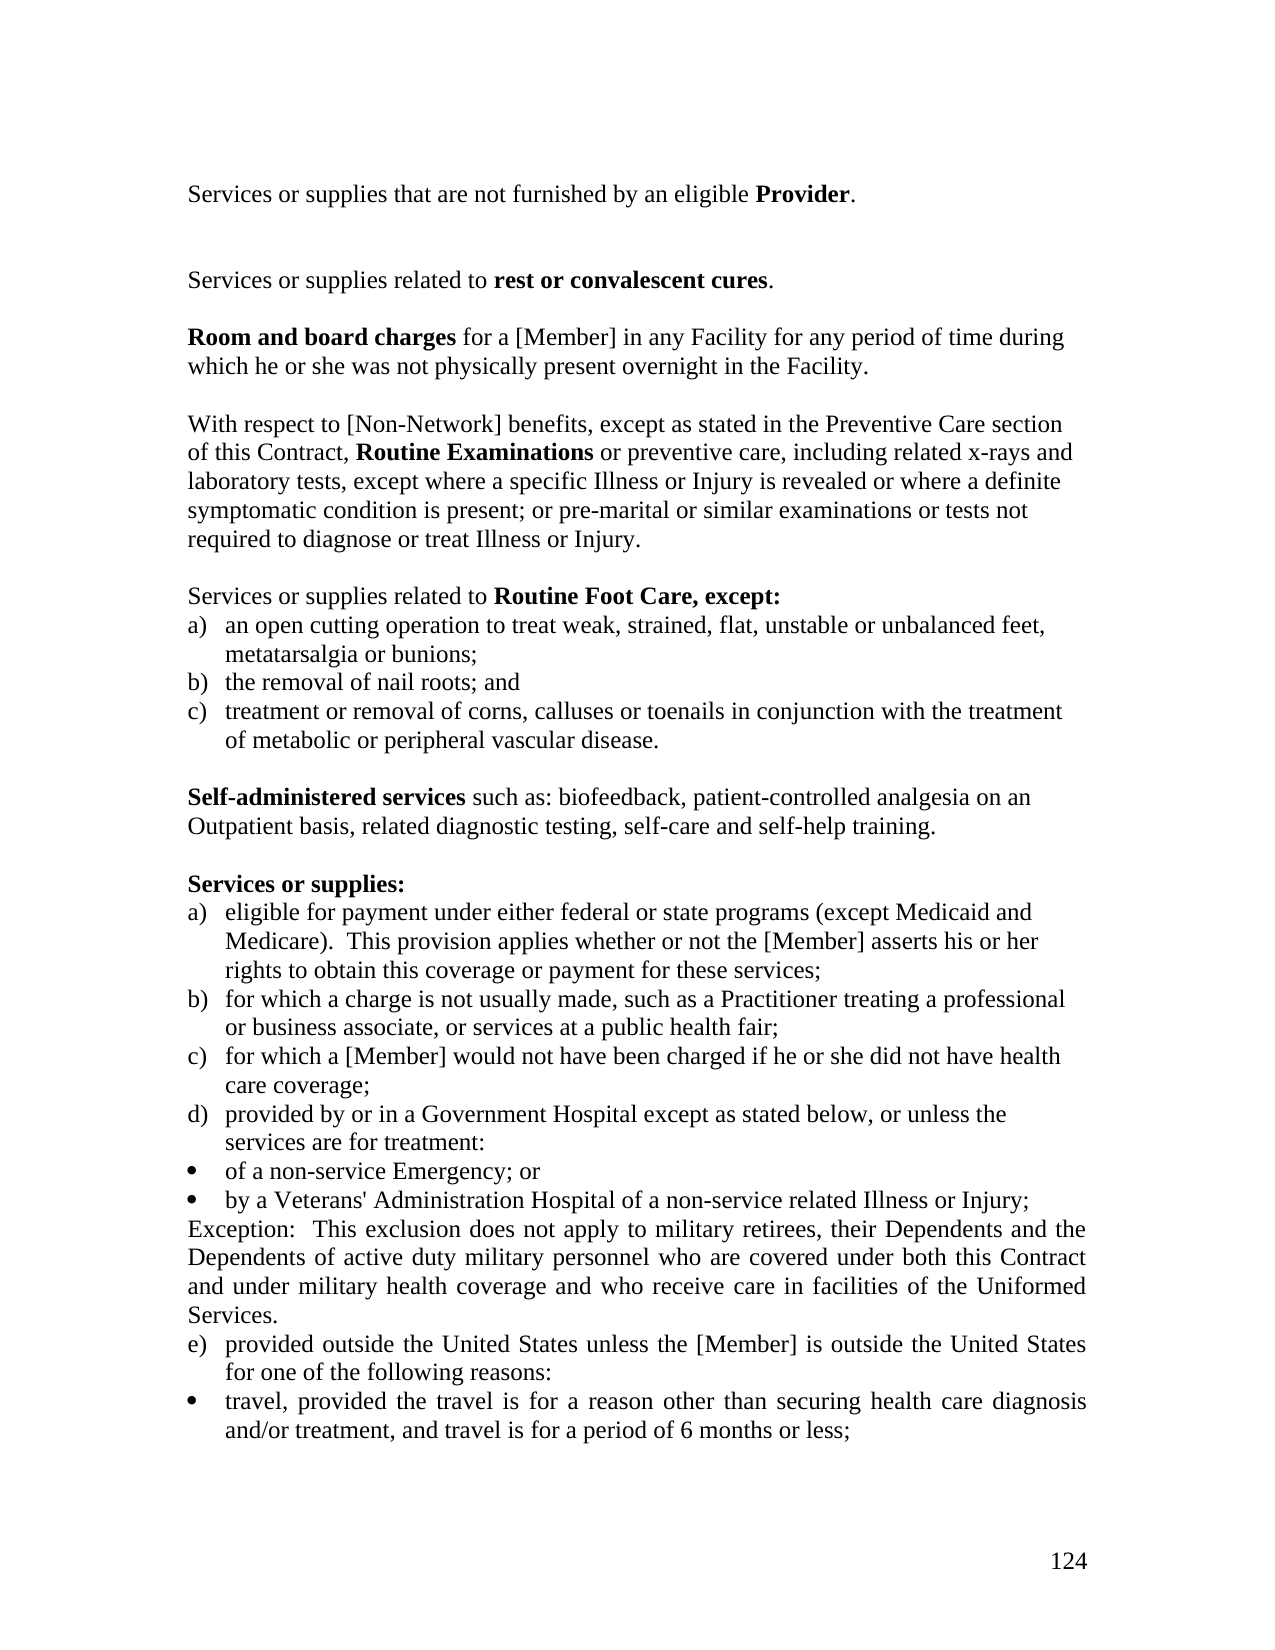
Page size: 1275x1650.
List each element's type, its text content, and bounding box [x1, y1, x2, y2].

text Services or supplies that are not furnished by an eligible Provider. [187, 179, 1087, 207]
list travel, provided the travel is for a reason other than securing health care diagnosis and/or treatment, and travel is for a period of 6 months or less; [187, 1386, 1087, 1444]
text Services or supplies: [187, 869, 1087, 897]
list of a non-service Emergency; or [187, 1156, 1087, 1185]
text With respect to [Non-Network] benefits, except as stated in the Preventive Care section of this Contract, Routine Examinations or preventive care, including related x-rays and laboratory tests, except where a specific Illness or Injury is revealed or where a definite symptomatic condition is present; or pre-marital or similar examinations or tests not required to diagnose or treat Illness or Injury. [187, 409, 1087, 552]
list treatment or removal of corns, calluses or toenails in conjunction with the treatment of metabolic or peripheral vascular disease. [187, 696, 1087, 754]
list the removal of nail roots; and [187, 667, 1087, 696]
list provided outside the unless the [Member] is outside the for one of the following reasons: [187, 1329, 1087, 1386]
list provided by or in a except as stated below, or unless the services are for treatment: [187, 1099, 1087, 1156]
list by a Veterans' of a non-service related Illness or Injury; [187, 1185, 1087, 1214]
text Services or supplies related to Routine Foot Care, except: [187, 581, 1087, 610]
text Exception: This exclusion does not apply to military retirees, their Dependents and the Dependents of active duty military personnel who are covered under both this Contract and under military health coverage and who receive care in facilities of the Uniformed Services. [187, 1214, 1087, 1329]
list for which a [Member] would not have been charged if he or she did not have health care coverage; [187, 1041, 1087, 1099]
text Room and board charges for a [Member] in any Facility for any period of time during which he or she was not physically present overnight in the Facility. [187, 322, 1087, 380]
text Self-administered services such as: biofeedback, patient-controlled analgesia on an Outpatient basis, related diagnostic testing, self-care and self-help training. [187, 782, 1087, 840]
list for which a charge is not usually made, such as a Practitioner treating a professional or business associate, or services at a public health fair; [187, 984, 1087, 1041]
list eligible for payment under either federal or state programs (except Medicaid and Medicare). This provision applies whether or not the [Member] asserts his or her rights to obtain this coverage or payment for these services; [187, 897, 1087, 984]
list an open cutting operation to treat weak, strained, flat, unstable or unbalanced feet, metatarsalgia or bunions; [187, 610, 1087, 667]
text Services or supplies related to rest or convalescent cures. [187, 265, 1087, 294]
